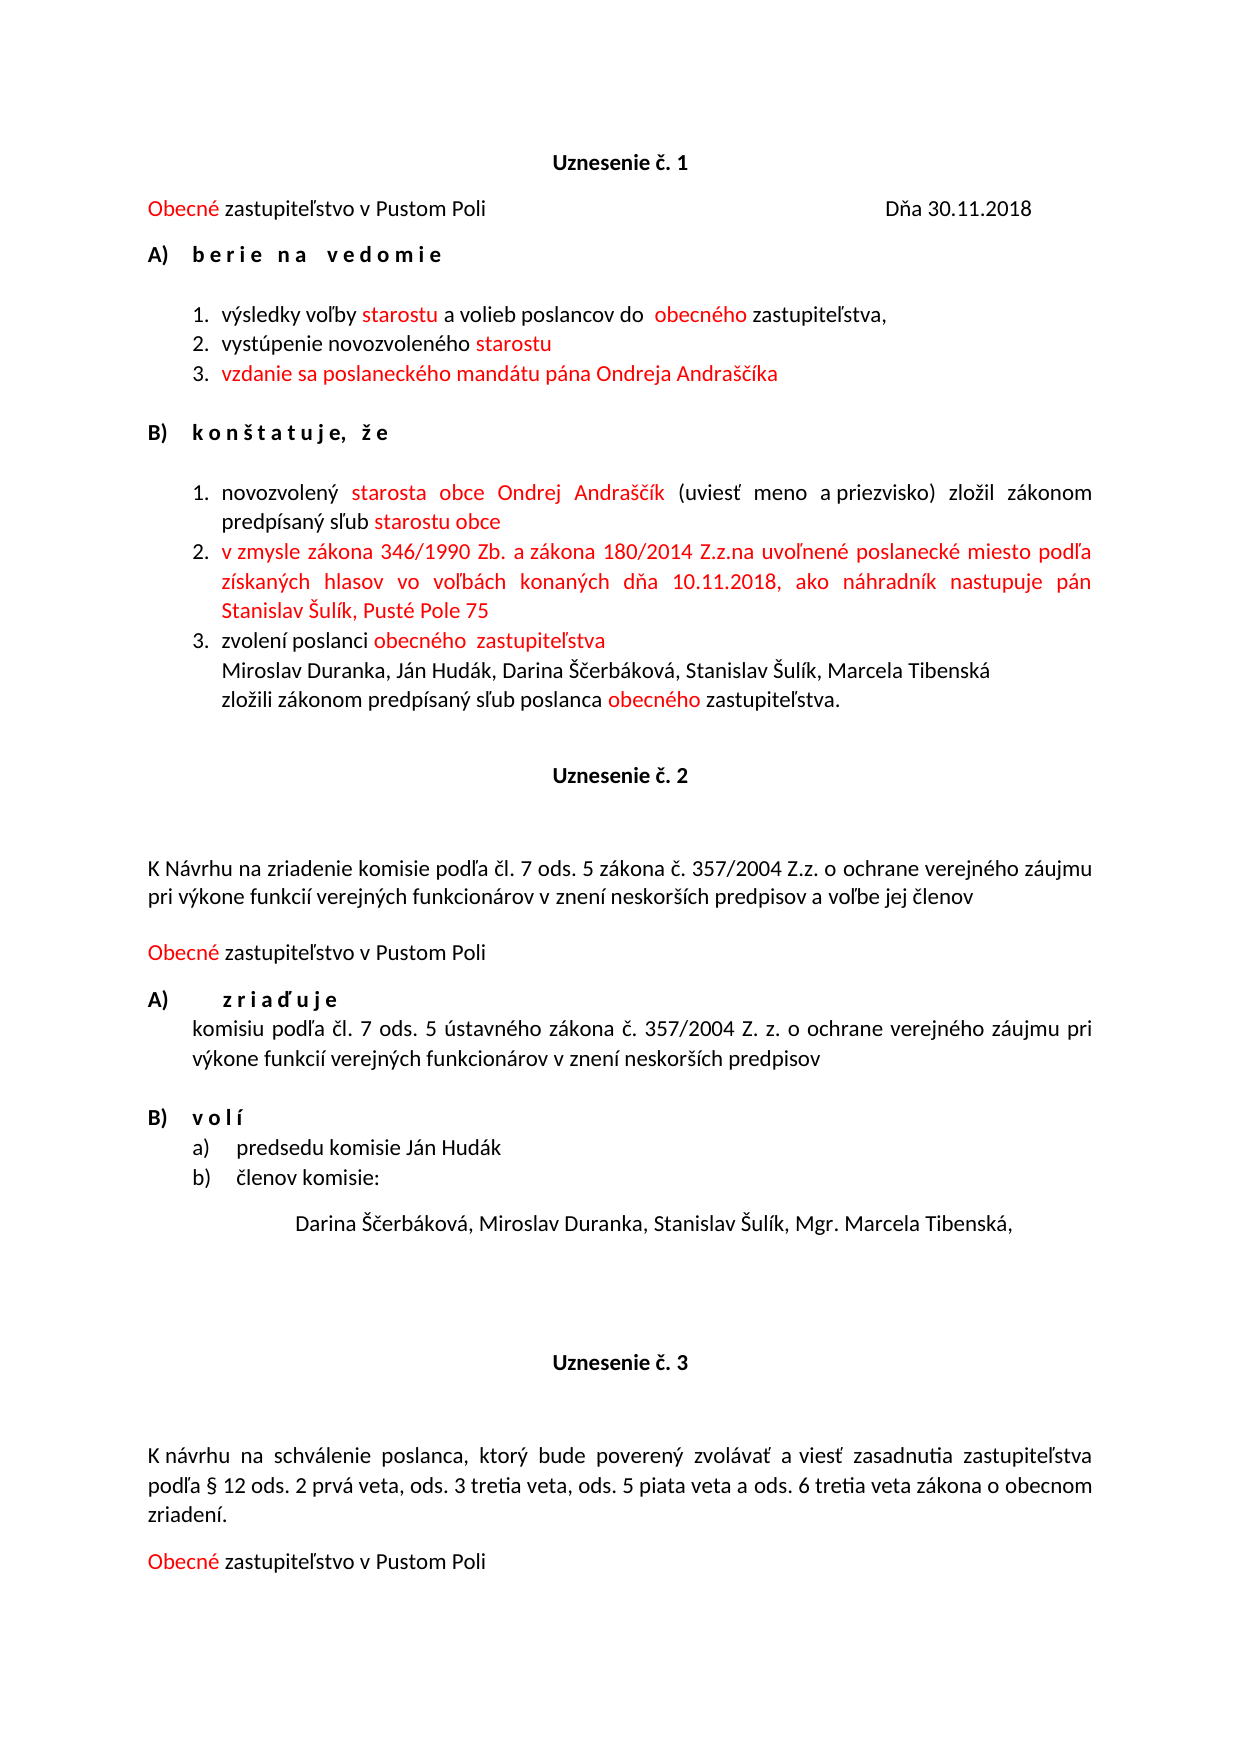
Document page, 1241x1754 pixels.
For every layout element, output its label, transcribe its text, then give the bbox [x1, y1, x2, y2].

list b e r i e n a v e d o m i e [148, 240, 1093, 268]
text Obecné zastupiteľstvo v Pustom Poli Dňa 30.11.2018 [148, 194, 1093, 222]
list z r i a ď u j e [148, 985, 1093, 1013]
text Uznesenie č. 2 [148, 762, 1093, 790]
text Uznesenie č. 1 [148, 148, 1093, 176]
list Miroslav Duranka, Ján Hudák, Darina Ščerbáková, Stanislav Šulík, Marcela Tibenská [221, 656, 1093, 684]
list členov komisie: [192, 1163, 1093, 1191]
text Darina Ščerbáková, Miroslav Duranka, Stanislav Šulík, Mgr. Marcela Tibenská, [221, 1209, 1093, 1237]
text Obecné zastupiteľstvo v Pustom Poli [148, 1547, 1093, 1575]
list novozvolený starosta obce Ondrej Andraščík (uviesť meno a priezvisko) zložil zákonom predpísaný sľub starostu obce [192, 478, 1093, 536]
text K návrhu na schválenie poslanca, ktorý bude poverený zvolávať a viesť zasadnutia zastupiteľstva podľa § 12 ods. 2 prvá veta, ods. 3 tretia veta, ods. 5 piata veta a ods. 6 tretia veta zákona o obecnom zriadení. [148, 1441, 1093, 1528]
list výsledky voľby starostu a volieb poslancov do obecného zastupiteľstva, [192, 300, 1093, 328]
list v o l í [148, 1103, 1093, 1132]
list komisiu podľa čl. 7 ods. 5 ústavného zákona č. 357/2004 Z. z. o ochrane verejného záujmu pri výkone funkcií verejných funkcionárov v znení neskorších predpisov [192, 1014, 1093, 1072]
list zložili zákonom predpísaný sľub poslanca obecného zastupiteľstva. [221, 686, 1093, 714]
text Uznesenie č. 3 [148, 1348, 1093, 1376]
list k o n š t a t u j e, ž e [148, 418, 1093, 446]
list predsedu komisie Ján Hudák [192, 1133, 1093, 1161]
list vystúpenie novozvoleného starostu [192, 329, 1093, 357]
list zvolení poslanci obecného zastupiteľstva [192, 626, 1093, 654]
text K Návrhu na zriadenie komisie podľa čl. 7 ods. 5 zákona č. 357/2004 Z.z. o ochrane verejného záujmu pri výkone funkcií verejných funkcionárov v znení neskorších predpisov a voľbe jej členov [148, 854, 1093, 910]
list vzdanie sa poslaneckého mandátu pána Ondreja Andraščíka [192, 359, 1093, 387]
text Obecné zastupiteľstvo v Pustom Poli [148, 938, 1093, 966]
list v zmysle zákona 346/1990 Zb. a zákona 180/2014 Z.z.na uvoľnené poslanecké miesto podľa získaných hlasov vo voľbách konaných dňa 10.11.2018, ako náhradník nastupuje pán Stanislav Šulík, Pusté Pole 75 [192, 537, 1093, 624]
